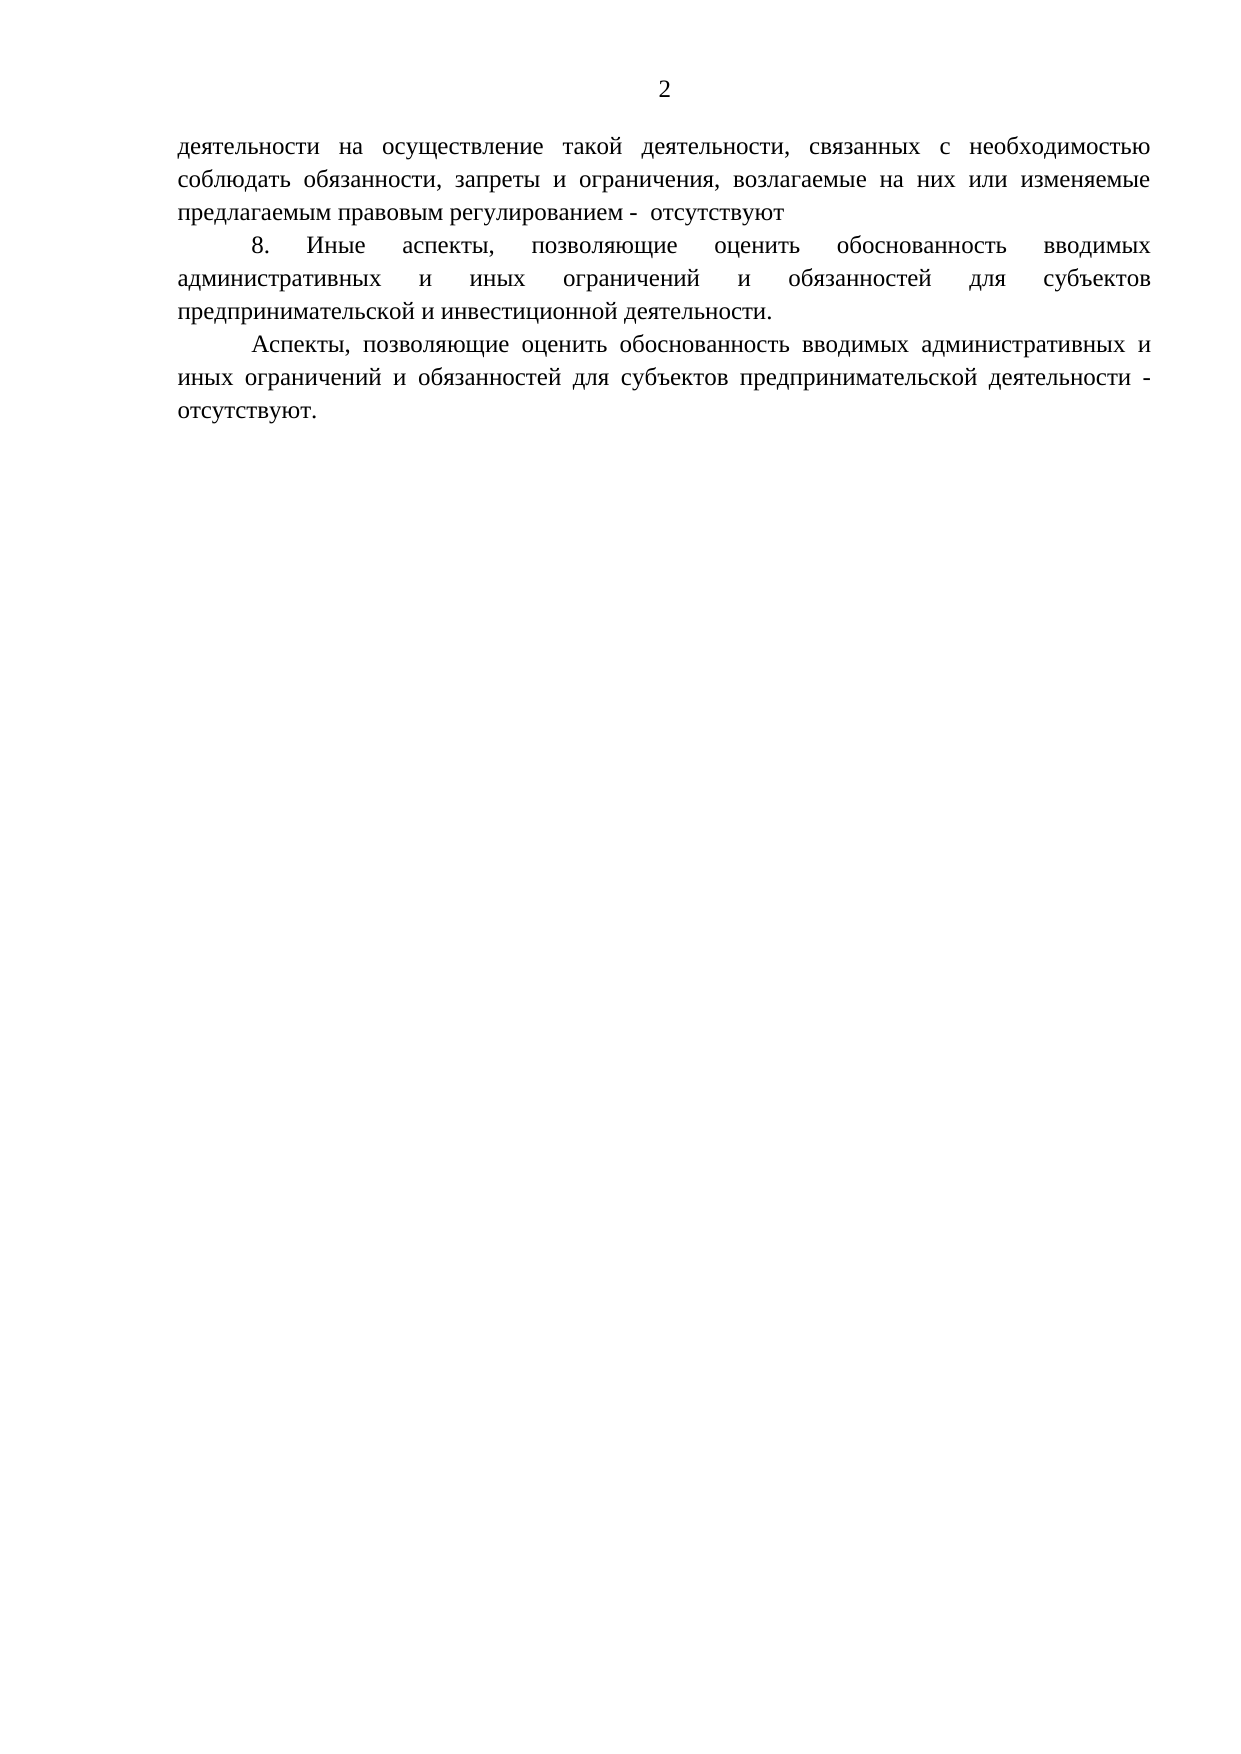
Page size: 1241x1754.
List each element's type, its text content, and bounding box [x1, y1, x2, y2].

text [177, 131, 1152, 226]
text 8. Иные аспекты, позволяющие оценить обоснованность вводимых административных и иных ограничений и обязанностей для субъектов предпринимательской и инвестиционной деятельности. [177, 230, 1152, 325]
text Аспекты, позволяющие оценить обоснованность вводимых административных и иных ограничений и обязанностей для субъектов предпринимательской деятельности - отсутствуют. [177, 329, 1152, 424]
